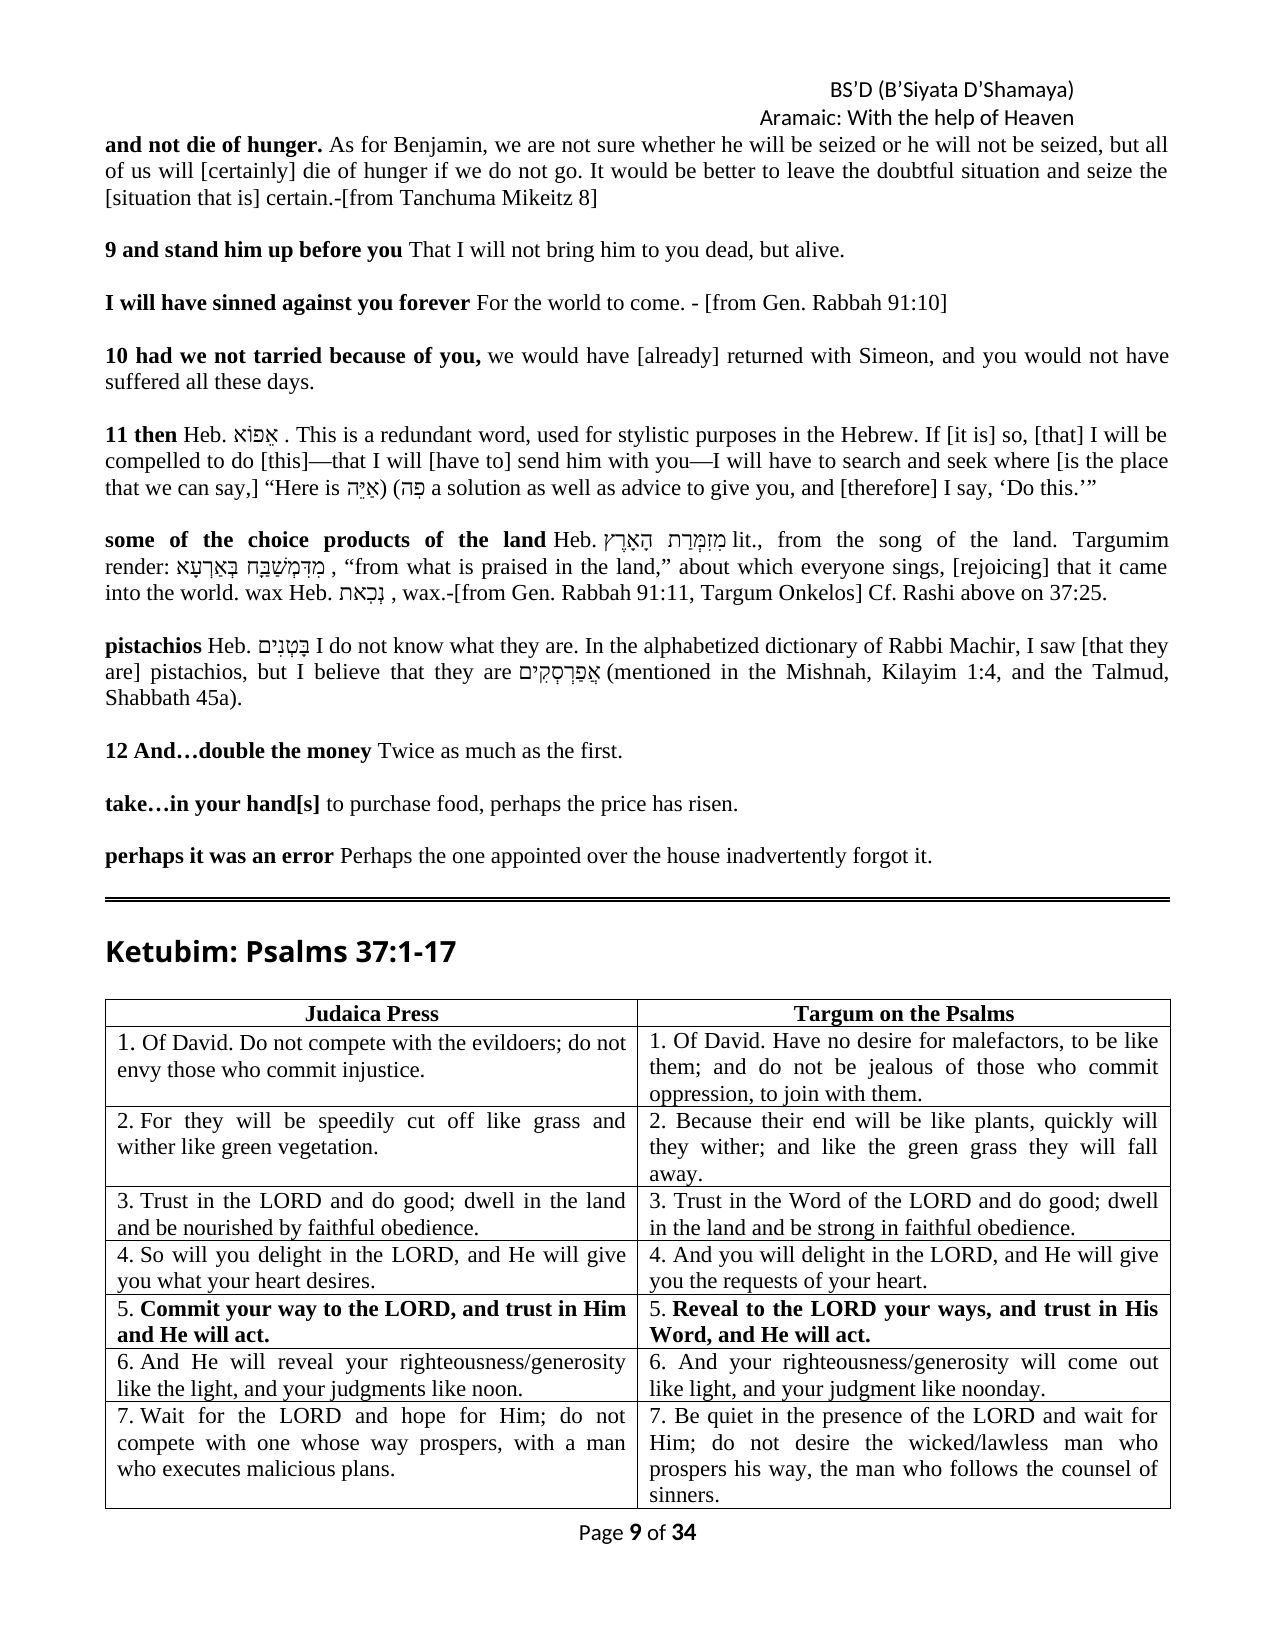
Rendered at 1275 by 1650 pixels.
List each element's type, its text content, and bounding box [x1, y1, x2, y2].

table_cell 5. Commit your way to the LORD, and trust in Him and He will act. [106, 1295, 637, 1347]
table_cell 2. Because their end will be like plants, quickly will they wither; and like the green grass they will fall away. [638, 1107, 1170, 1186]
table_cell 3. Trust in the Word of the LORD and do good; dwell in the land and be strong in faithful obedience. [638, 1187, 1170, 1240]
text perhaps it was an error Perhaps the one appointed over the house inadvertently forgot it. [105, 843, 1170, 869]
table_header Judaica Press [106, 1000, 637, 1026]
table_cell 1. Of David. Do not compete with the evildoers; do not envy those who commit injustice. [106, 1027, 637, 1106]
table_cell 1. Of David. Have no desire for malefactors, to be like them; and do not be jealous of those who commit oppression, to join with them. [638, 1027, 1170, 1106]
text and not die of hunger. As for Benjamin, we are not sure whether he will be seized or he will not be seized, but all of us will [certainly] die of hunger if we do not go. It would be better to leave the doubtful situation and seize the [situation that is] certain.-[from Tanchuma Mikeitz 8] [105, 131, 1170, 210]
text pistachios Heb. בָּטְנִים I do not know what they are. In the alphabetized dictionary of Rabbi Machir, I saw [that they are] pistachios, but I believe that they are אֲפַרְסְקִים (mentioned in the Mishnah, Kilayim 1:4, and the Talmud, Shabbath 45a). [105, 632, 1170, 711]
text 10 had we not tarried because of you, we would have [already] returned with Simeon, and you would not have suffered all these days. [105, 342, 1170, 394]
text 12 And…double the money Twice as much as the first. [105, 737, 1170, 763]
table_cell 2. For they will be speedily cut off like grass and wither like green vegetation. [106, 1107, 637, 1186]
table_cell 5. Reveal to the LORD your ways, and trust in His Word, and He will act. [638, 1295, 1170, 1347]
text 11 then Heb. אֵפוֹא . This is a redundant word, used for stylistic purposes in the Hebrew. If [it is] so, [that] I will be compelled to do [this]—that I will [have to] send him with you—I will have to search and seek where [is the place that we can say,] “Here is פֽה) (אַיֵּה a solution as well as advice to give you, and [therefore] I say, ‘Do this.’” [105, 421, 1170, 500]
table_cell 3. Trust in the LORD and do good; dwell in the land and be nourished by faithful obedience. [106, 1187, 637, 1240]
table_cell 6. And your righteousness/generosity will come out like light, and your judgment like noonday. [638, 1349, 1170, 1401]
table_header Targum on the Psalms [638, 1000, 1170, 1026]
table_cell 4. So will you delight in the LORD, and He will give you what your heart desires. [106, 1241, 637, 1294]
table_cell 4. And you will delight in the LORD, and He will give you the requests of your heart. [638, 1241, 1170, 1294]
text 9 and stand him up before you That I will not bring him to you dead, but alive. [105, 236, 1170, 263]
text some of the choice products of the land Heb. מִזִמְּרַת הָאָרֶץ lit., from the song of the land. Targumim render: מִדִּמְשַׁבַָּח בְּאַרְעָא , “from what is praised in the land,” about which everyone sings, [rejoicing] that it came into the world. wax Heb. נְכֽאת , wax.-[from Gen. Rabbah 91:11, Targum Onkelos] Cf. Rashi above on 37:25. [105, 526, 1170, 605]
text take…in your hand[s] to purchase food, perhaps the price has risen. [105, 790, 1170, 816]
table_cell 6. And He will reveal your righteousness/generosity like the light, and your judgments like noon. [106, 1349, 637, 1401]
table_cell 7. Wait for the LORD and hope for Him; do not compete with one whose way prospers, with a man who executes malicious plans. [106, 1402, 637, 1508]
table_cell 7. Be quiet in the presence of the LORD and wait for Him; do not desire the wicked/lawless man who prospers his way, the man who follows the counsel of sinners. [638, 1402, 1170, 1508]
text Ketubim: Psalms 37:1-17 [105, 931, 1170, 971]
text I will have sinned against you forever For the world to come. - [from Gen. Rabbah 91:10] [105, 289, 1170, 316]
